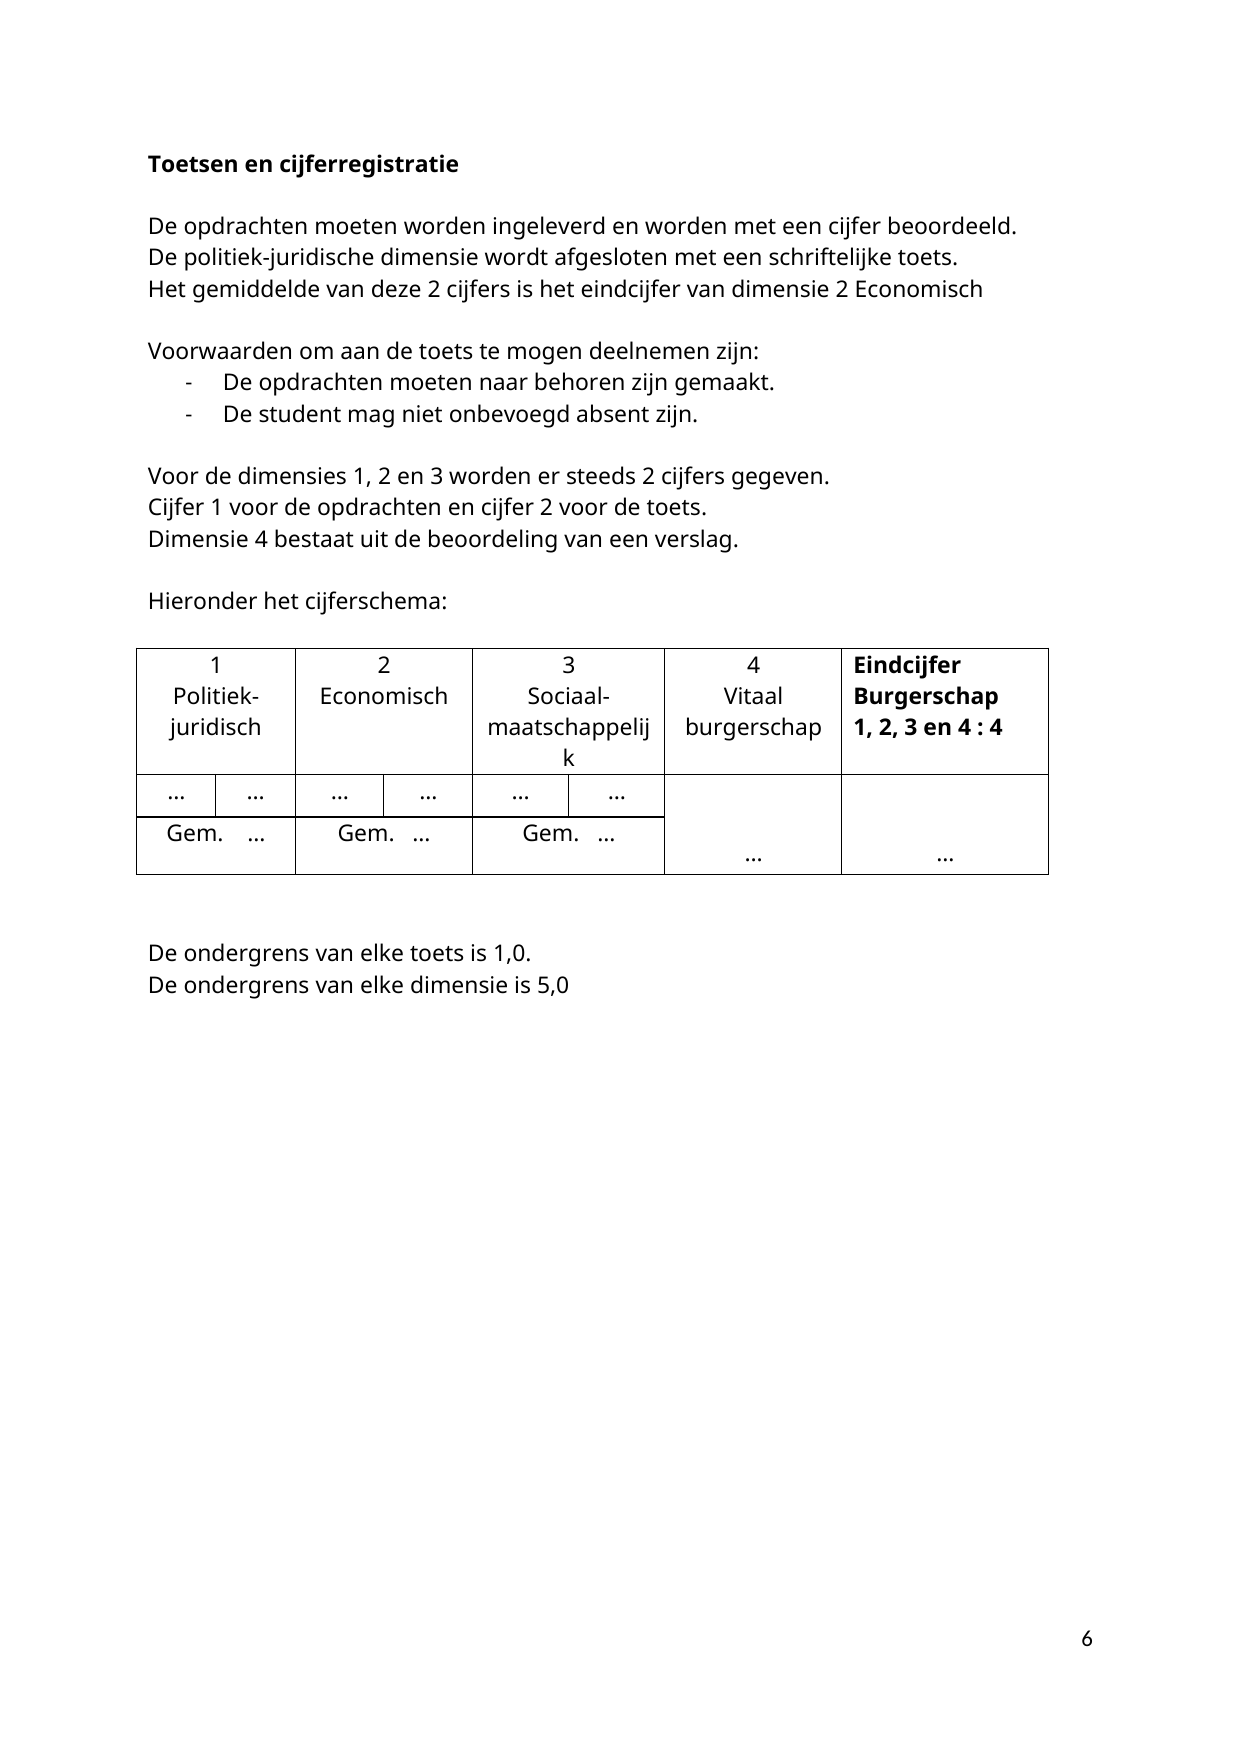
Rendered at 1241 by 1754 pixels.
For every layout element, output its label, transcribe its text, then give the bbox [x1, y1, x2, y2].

table_header 3 Sociaal-maatschappelijk [473, 649, 664, 774]
table_cell Gem. … [473, 818, 664, 874]
text Dimensie 4 bestaat uit de beoordeling van een verslag. [148, 523, 1093, 554]
text Voor de dimensies 1, 2 en 3 worden er steeds 2 cijfers gegeven. [148, 460, 1093, 491]
table_cell … [216, 775, 295, 816]
table_header 1 Politiek-juridisch [137, 649, 295, 774]
table_cell … [296, 775, 383, 816]
table_header 2 Economisch [296, 649, 472, 774]
text Toetsen en cijferregistratie [148, 148, 1093, 179]
table_header Eindcijfer Burgerschap 1, 2, 3 en 4 : 4 [842, 649, 1048, 774]
table_cell … [569, 775, 664, 816]
text De ondergrens van elke toets is 1,0. [148, 937, 1093, 969]
text De ondergrens van elke dimensie is 5,0 [148, 969, 1093, 1000]
text Hieronder het cijferschema: [148, 585, 1093, 616]
list De student mag niet onbevoegd absent zijn. [185, 398, 1093, 429]
table_cell Gem. … [296, 818, 472, 874]
list De opdrachten moeten naar behoren zijn gemaakt. [185, 366, 1093, 398]
text De opdrachten moeten worden ingeleverd en worden met een cijfer beoordeeld. [148, 210, 1093, 241]
table_cell … [384, 775, 472, 816]
table_cell … [137, 775, 215, 816]
text Het gemiddelde van deze 2 cijfers is het eindcijfer van dimensie 2 Economisch [148, 273, 1093, 304]
text Voorwaarden om aan de toets te mogen deelnemen zijn: [148, 335, 1093, 366]
table_cell … [473, 775, 568, 816]
table_cell Gem. … [137, 818, 295, 874]
table_header 4 Vitaal burgerschap [665, 649, 841, 774]
text De politiek-juridische dimensie wordt afgesloten met een schriftelijke toets. [148, 241, 1093, 273]
table_cell … [842, 775, 1048, 874]
text Cijfer 1 voor de opdrachten en cijfer 2 voor de toets. [148, 491, 1093, 523]
table_cell … [665, 775, 841, 874]
